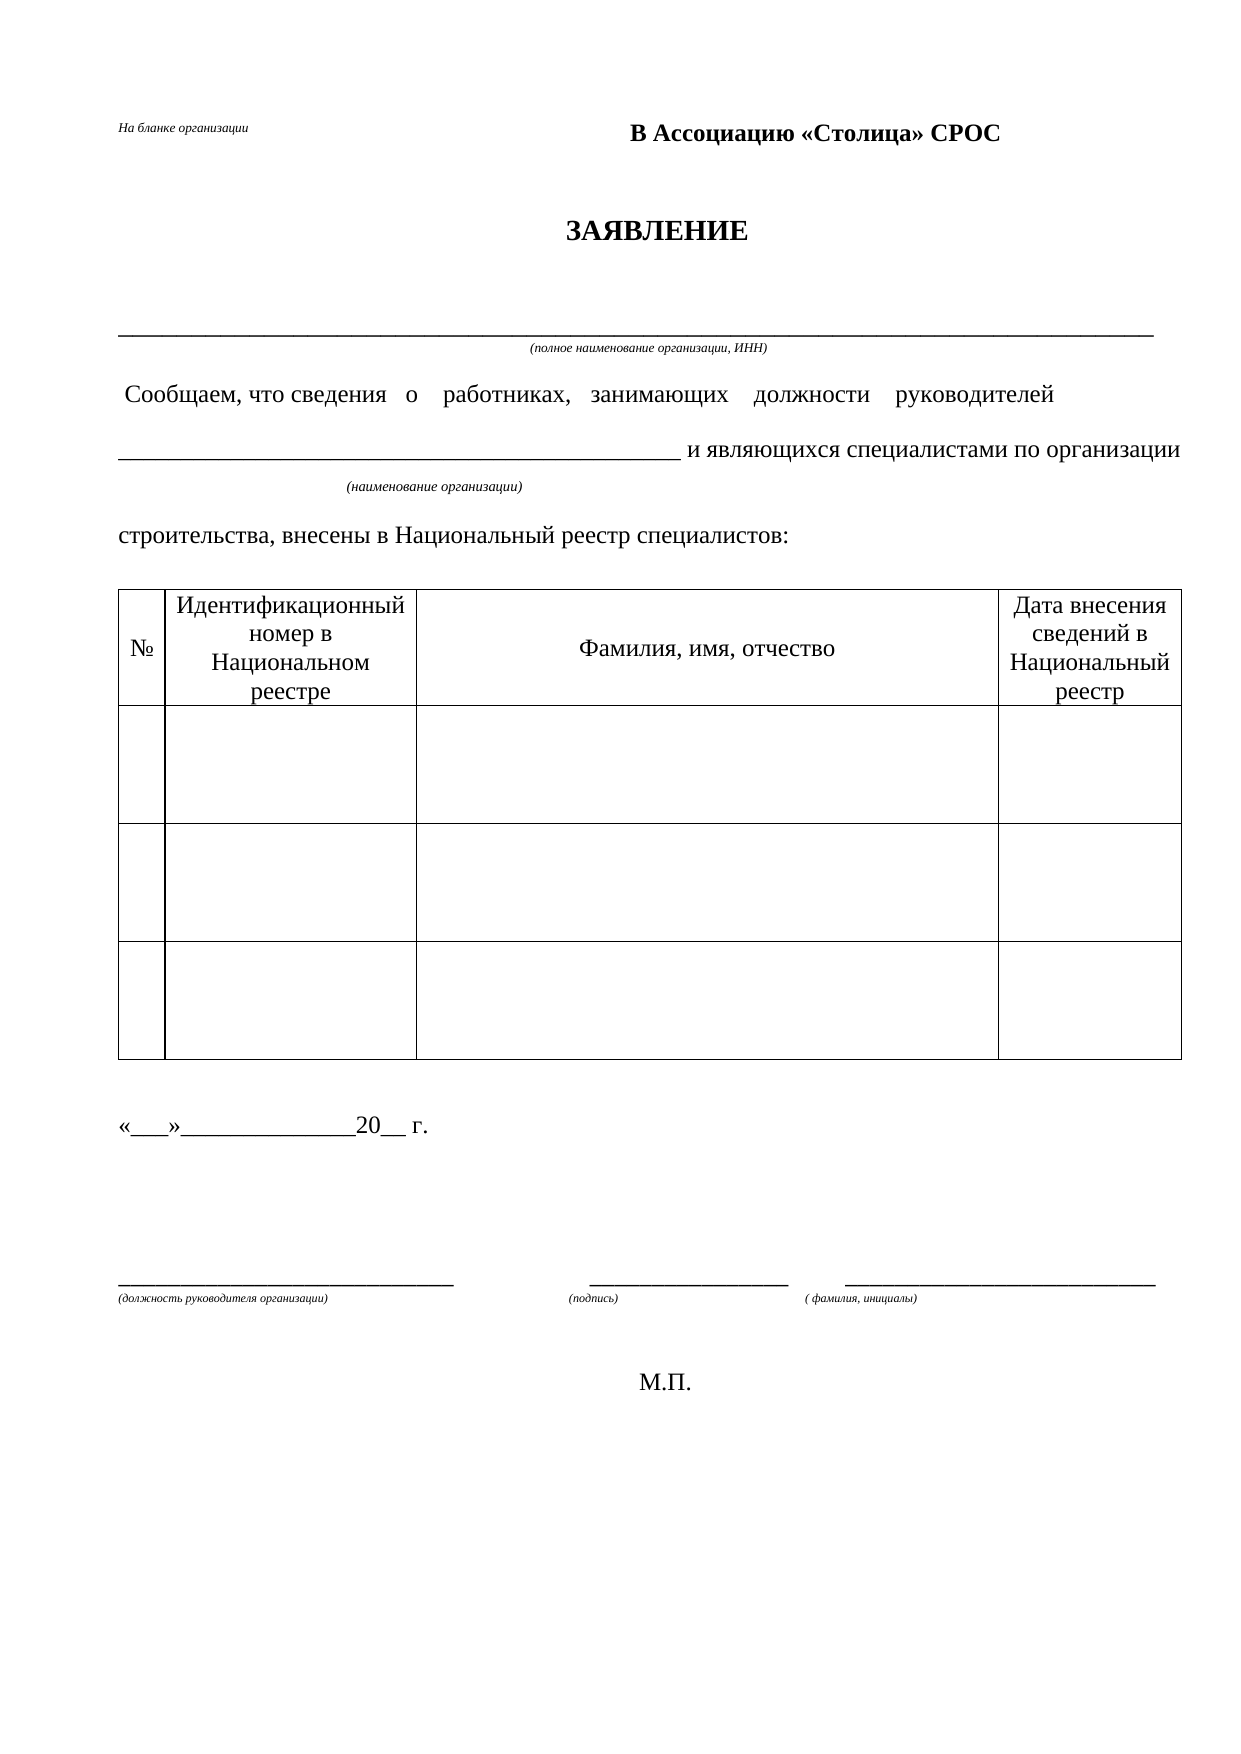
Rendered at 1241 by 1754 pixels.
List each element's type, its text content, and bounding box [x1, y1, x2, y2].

table_cell [166, 706, 416, 823]
table_cell [999, 824, 1181, 941]
text ___________________________ ________________ _________________________ (должность руководителя организации) (подпись) ( фамилия, инициалы) [118, 1259, 1181, 1315]
text (наименование организации) [118, 477, 1181, 506]
table_cell [119, 824, 164, 941]
table_cell [417, 942, 998, 1059]
table_cell [999, 942, 1181, 1059]
table_cell [999, 706, 1181, 823]
table_cell [119, 706, 164, 823]
text (полное наименование организации, ИНН) [118, 340, 1181, 366]
text На бланке организации В Ассоциацию «Столица» СРОС [118, 118, 1181, 147]
text строительства, внесены в Национальный реестр специалистов: [118, 521, 1181, 549]
text «___»______________20__ г. [118, 1110, 1181, 1139]
table_header № [119, 590, 164, 705]
table_cell [417, 706, 998, 823]
table_header Идентификационный номер в Национальном реестре [166, 590, 416, 705]
text _____________________________________________ и являющихся специалистами по организации [118, 434, 1181, 463]
text М.П. [118, 1367, 1181, 1396]
text _______________________________________________________________________ [118, 306, 1181, 340]
table_header Дата внесения сведений в Национальный реестр [999, 590, 1181, 705]
table_cell [417, 824, 998, 941]
table_cell [166, 824, 416, 941]
table_cell [119, 942, 164, 1059]
table_cell [166, 942, 416, 1059]
text ЗАЯВЛЕНИЕ [74, 213, 1181, 246]
text Сообщаем, что сведения о работниках, занимающих должности руководителей [118, 379, 1181, 407]
table_header Фамилия, имя, отчество [417, 590, 998, 705]
